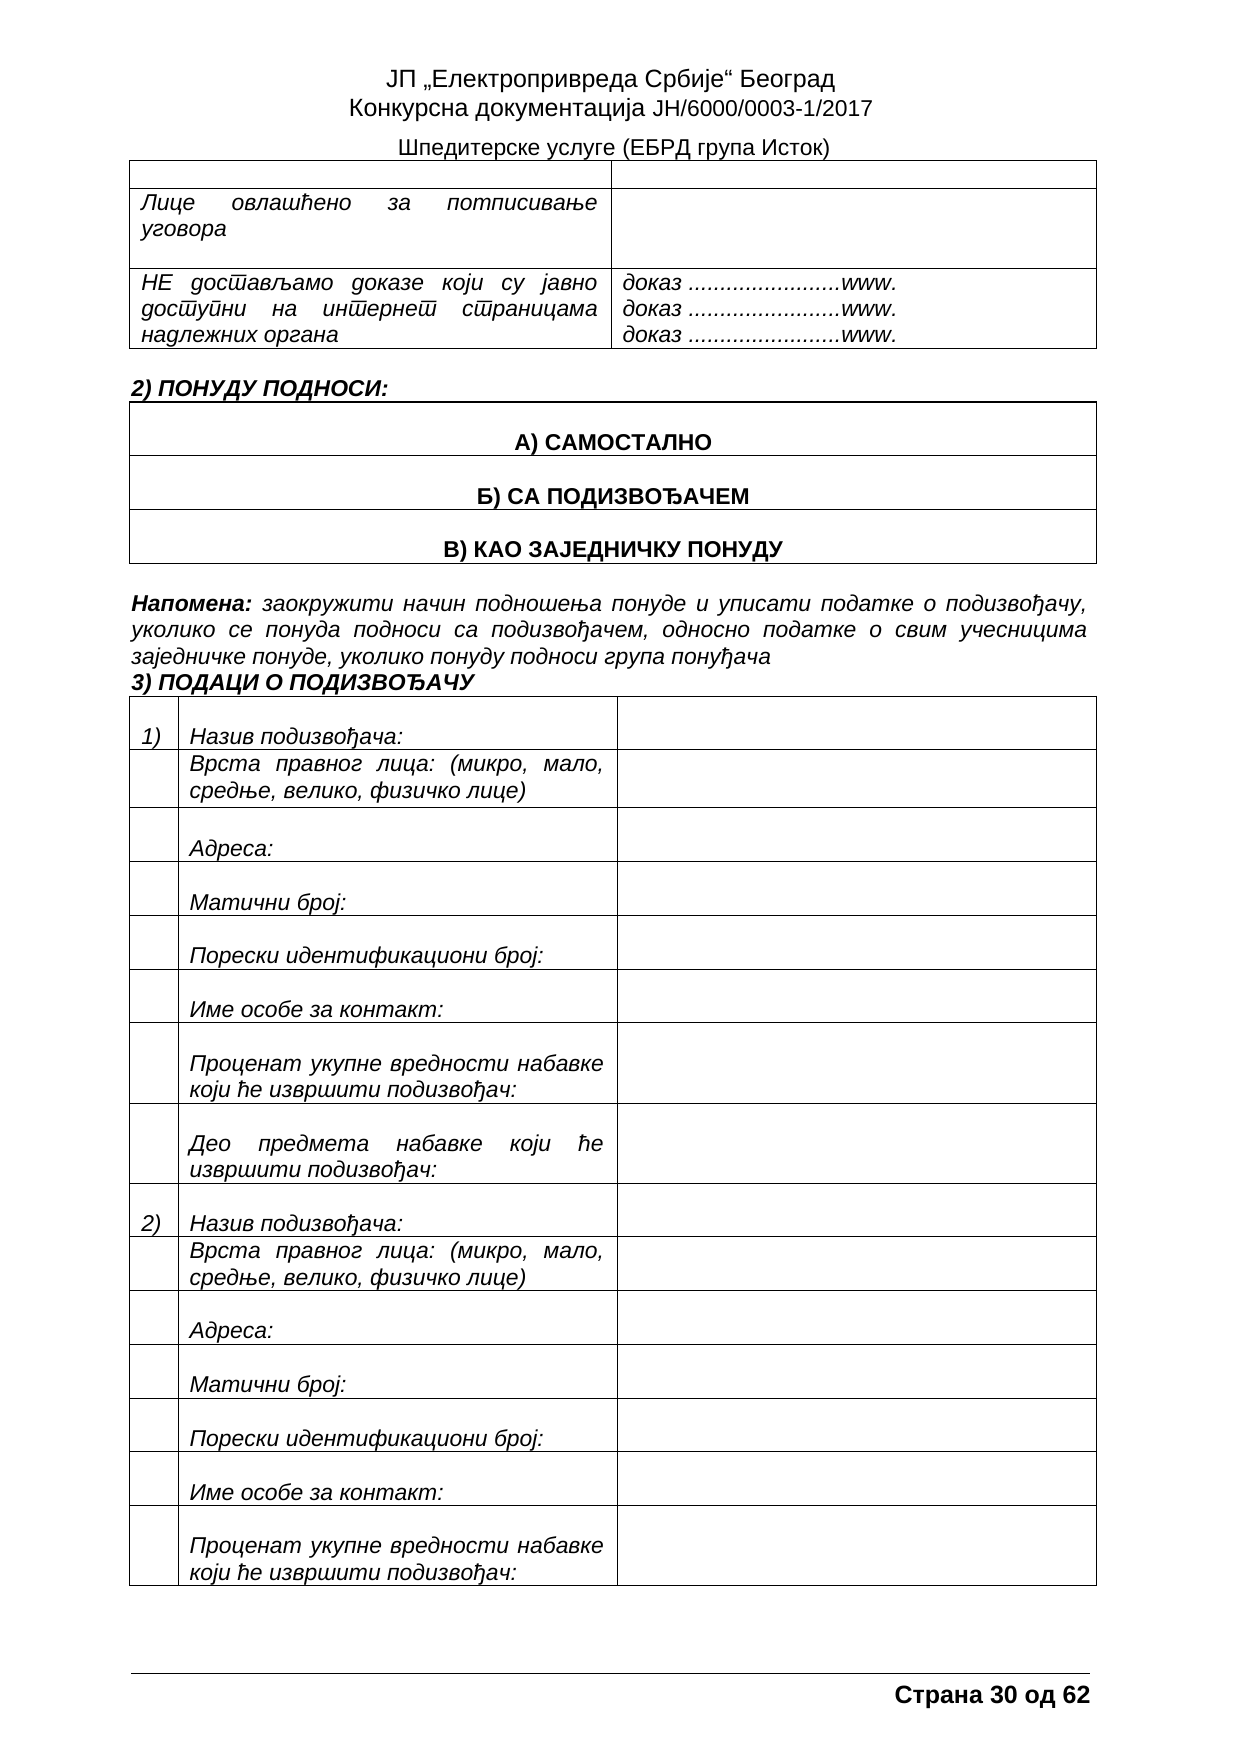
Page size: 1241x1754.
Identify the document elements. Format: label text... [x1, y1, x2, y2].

table_cell Порески идентификациони број: [179, 916, 617, 968]
table_cell Б) СА ПОДИЗВОЂАЧЕМ [130, 456, 1096, 509]
table_cell Део предмета набавке који ће извршити подизвођач: [179, 1104, 617, 1182]
table_cell [618, 1345, 1096, 1397]
table_cell Назив подизвођача: [179, 1184, 617, 1236]
table_cell [130, 1104, 178, 1182]
text Напомена: заокружити начин подношења понуде и уписати податке о подизвођачу, уколико се понуда подноси са подизвођачем, односно податке о свим учесницима заједничке понуде, уколико понуду подноси група понуђача [131, 590, 1090, 669]
table_cell [618, 916, 1096, 968]
table_cell [612, 161, 1096, 187]
table_cell [618, 1023, 1096, 1102]
table_cell [612, 189, 1096, 268]
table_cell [130, 161, 611, 187]
table_cell [618, 1452, 1096, 1505]
table_cell [618, 1291, 1096, 1344]
table_cell Врста правног лица: (микро, мало, средње, велико, физичко лице) [179, 1237, 617, 1290]
table_cell [130, 1291, 178, 1344]
table_cell В) КАО ЗАЈЕДНИЧКУ ПОНУДУ [130, 510, 1096, 563]
table_cell [130, 808, 178, 861]
table_cell [130, 862, 178, 915]
table_cell Име особе за контакт: [179, 1452, 617, 1505]
table_cell [618, 1104, 1096, 1182]
table_header А) САМОСТАЛНО [130, 403, 1096, 455]
table_cell [618, 1184, 1096, 1236]
table_cell [130, 1399, 178, 1451]
table_cell Проценат укупне вредности набавке који ће извршити подизвођач: [179, 1023, 617, 1102]
table_cell [618, 1506, 1096, 1585]
table_cell [618, 862, 1096, 915]
table_cell [130, 1506, 178, 1585]
table_cell Матични број: [179, 1345, 617, 1397]
table_cell доказ ........................www. доказ ........................www. доказ ........................www. [612, 269, 1096, 348]
table_cell 2) [130, 1184, 178, 1236]
table_cell Адреса: [179, 1291, 617, 1344]
text 3) ПОДАЦИ О ПОДИЗВОЂАЧУ [131, 669, 1090, 696]
table_cell [618, 808, 1096, 861]
table_cell [618, 970, 1096, 1022]
table_cell Лице овлашћено за потписивање уговора [130, 189, 611, 268]
table_cell [618, 750, 1096, 807]
table_cell Проценат укупне вредности набавке који ће извршити подизвођач: [179, 1506, 617, 1585]
table_cell Матични број: [179, 862, 617, 915]
table_header Назив подизвођача: [179, 697, 617, 749]
table_header 1) [130, 697, 178, 749]
table_cell Адреса: [179, 808, 617, 861]
table_cell Име особе за контакт: [179, 970, 617, 1022]
table_cell Врста правног лица: (микро, мало, средње, велико, физичко лице) [179, 750, 617, 807]
table_header [618, 697, 1096, 749]
table_cell [130, 970, 178, 1022]
table_cell [618, 1237, 1096, 1290]
table_cell [130, 1023, 178, 1102]
table_cell НЕ достављамо доказе који су јавно доступни на интернет страницама надлежних органа [130, 269, 611, 348]
table_cell [130, 1237, 178, 1290]
table_cell [618, 1399, 1096, 1451]
table_cell [130, 750, 178, 807]
table_cell [130, 1452, 178, 1505]
text 2) ПОНУДУ ПОДНОСИ: [131, 375, 1090, 401]
table_cell [130, 916, 178, 968]
table_cell Порески идентификациони број: [179, 1399, 617, 1451]
table_cell [130, 1345, 178, 1397]
